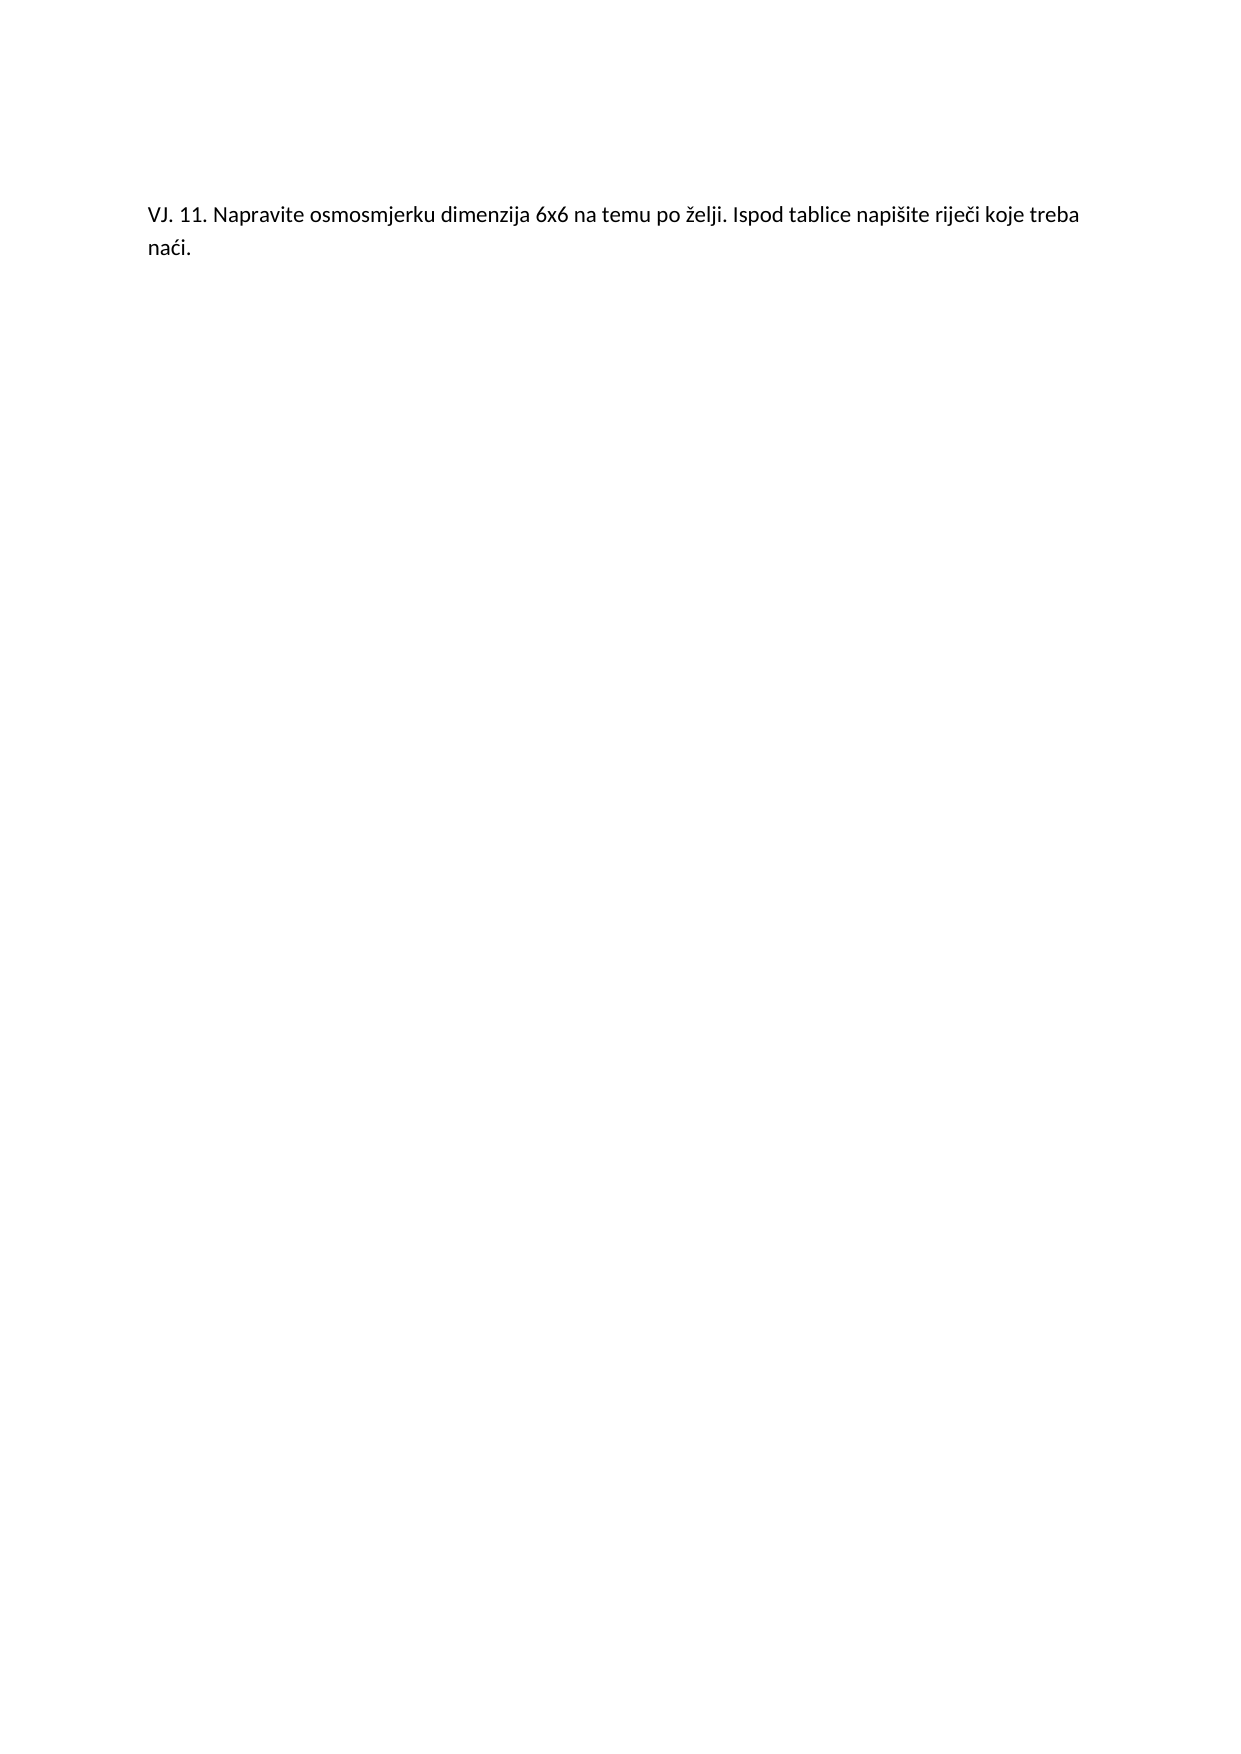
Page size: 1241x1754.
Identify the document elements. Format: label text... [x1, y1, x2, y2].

text VJ. 11. Napravite osmosmjerku dimenzija 6x6 na temu po želji. Ispod tablice napišite riječi koje treba naći. [148, 201, 1093, 261]
